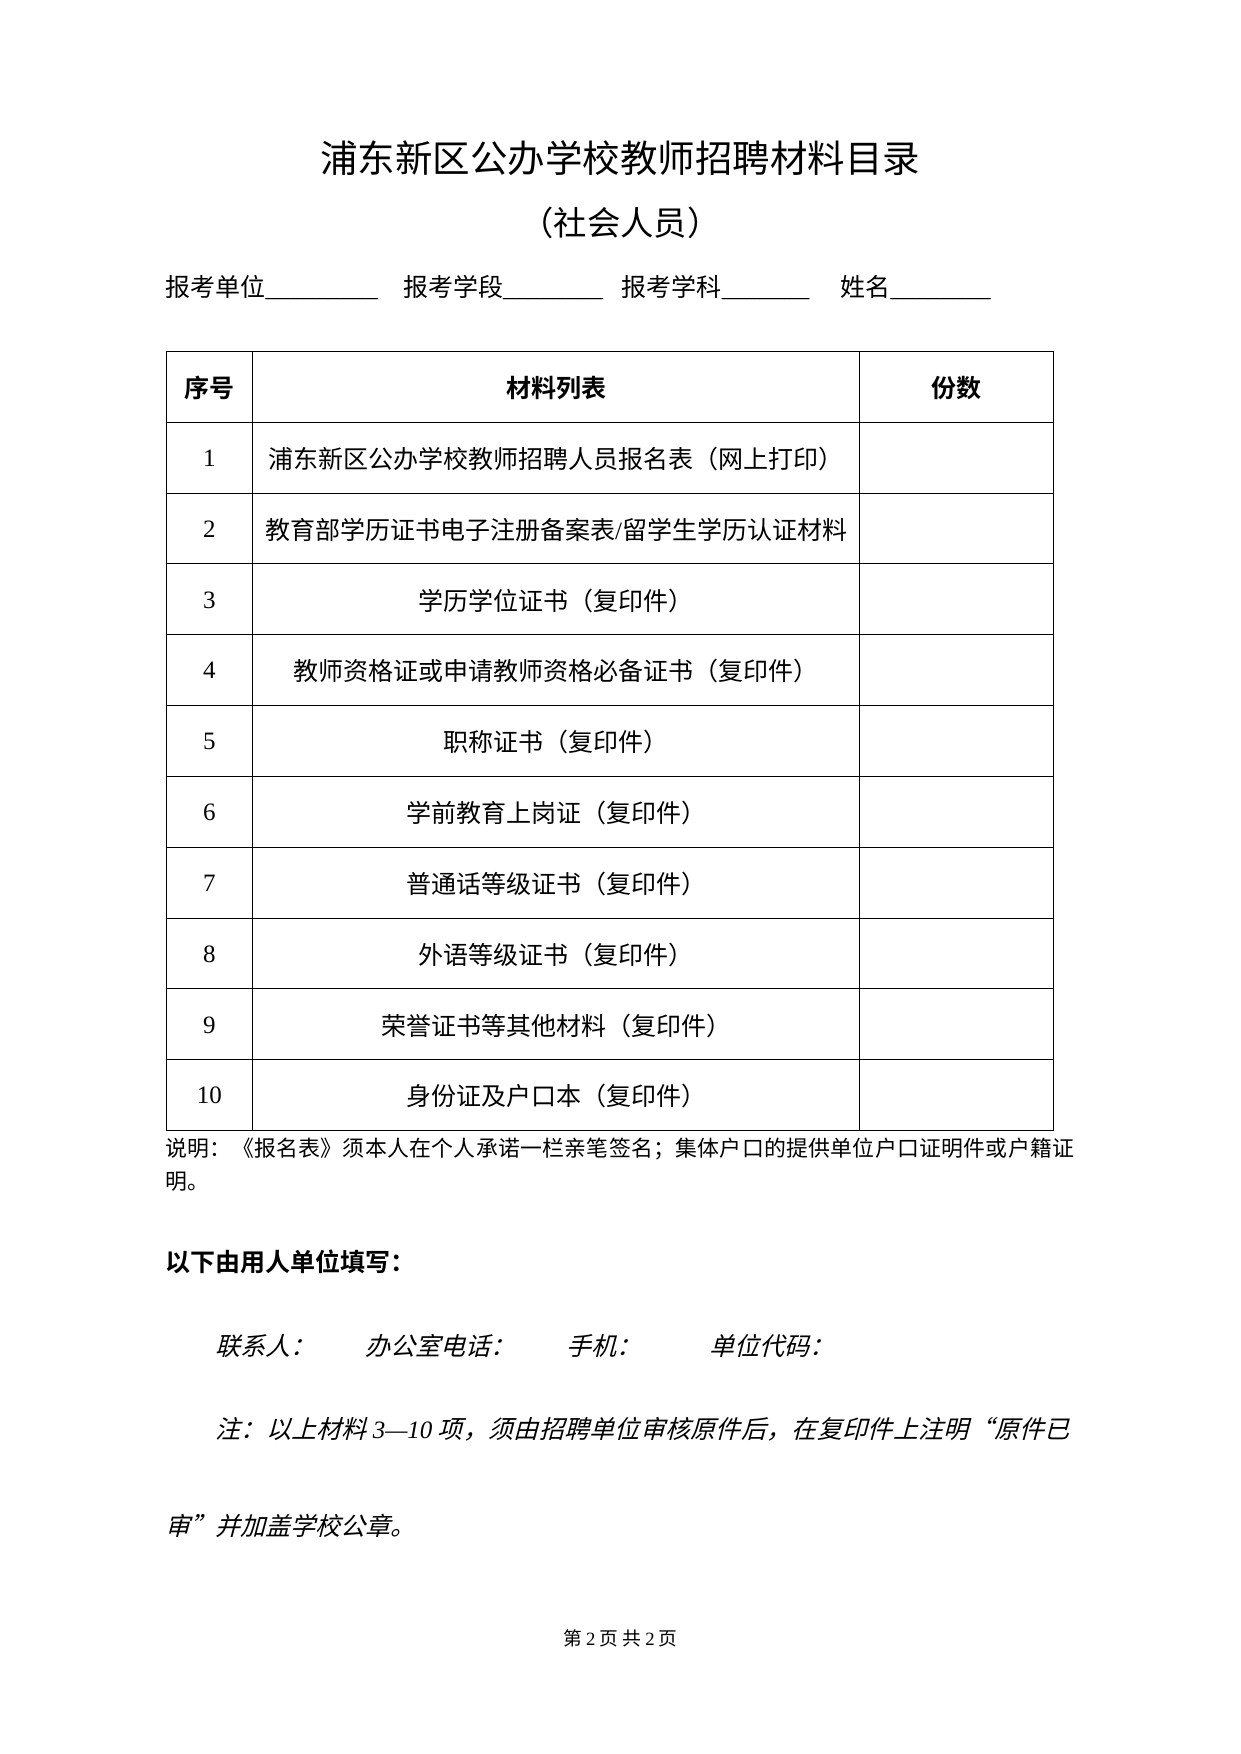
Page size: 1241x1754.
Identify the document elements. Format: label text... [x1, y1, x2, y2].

table_cell 学历学位证书（复印件） [253, 564, 859, 634]
table_cell 8 [167, 919, 252, 988]
table_cell 教育部学历证书电子注册备案表/留学生学历认证材料 [253, 494, 859, 563]
table_cell [860, 777, 1053, 847]
text 注：以上材料3—10项，须由招聘单位审核原件后，在复印件上注明“原件已审”并加盖学校公章。 [165, 1395, 1075, 1557]
table_cell [860, 1060, 1053, 1130]
table_cell 4 [167, 635, 252, 705]
text 报考单位_________ 报考学段________ 报考学科_______ 姓名________ [165, 253, 1075, 318]
table_cell [860, 848, 1053, 917]
table_cell [860, 635, 1053, 705]
table_cell 5 [167, 706, 252, 776]
table_cell [860, 423, 1053, 492]
table_header 份数 [860, 352, 1053, 422]
table_cell 1 [167, 423, 252, 492]
table_cell 7 [167, 848, 252, 917]
table_cell [860, 706, 1053, 776]
table_cell 9 [167, 989, 252, 1059]
table_cell 浦东新区公办学校教师招聘人员报名表（网上打印） [253, 423, 859, 492]
table_cell 10 [167, 1060, 252, 1130]
table_cell 身份证及户口本（复印件） [253, 1060, 859, 1130]
text 以下由用人单位填写： [165, 1228, 1075, 1293]
text （社会人员） [165, 188, 1075, 253]
text 浦东新区公办学校教师招聘材料目录 [165, 123, 1075, 188]
table_cell 3 [167, 564, 252, 634]
table_cell 荣誉证书等其他材料（复印件） [253, 989, 859, 1059]
table_cell 外语等级证书（复印件） [253, 919, 859, 988]
table_cell 2 [167, 494, 252, 563]
table_cell 6 [167, 777, 252, 847]
table_cell [860, 989, 1053, 1059]
table_cell 教师资格证或申请教师资格必备证书（复印件） [253, 635, 859, 705]
table_header 材料列表 [253, 352, 859, 422]
table_header 序号 [167, 352, 252, 422]
table_cell [860, 494, 1053, 563]
table_cell 职称证书（复印件） [253, 706, 859, 776]
table_cell 学前教育上岗证（复印件） [253, 777, 859, 847]
table_cell [860, 564, 1053, 634]
table_cell [860, 919, 1053, 988]
text 说明：《报名表》须本人在个人承诺一栏亲笔签名；集体户口的提供单位户口证明件或户籍证明。 [165, 1131, 1075, 1196]
text 联系人： 办公室电话： 手机： 单位代码： [165, 1312, 1075, 1377]
table_cell 普通话等级证书（复印件） [253, 848, 859, 917]
